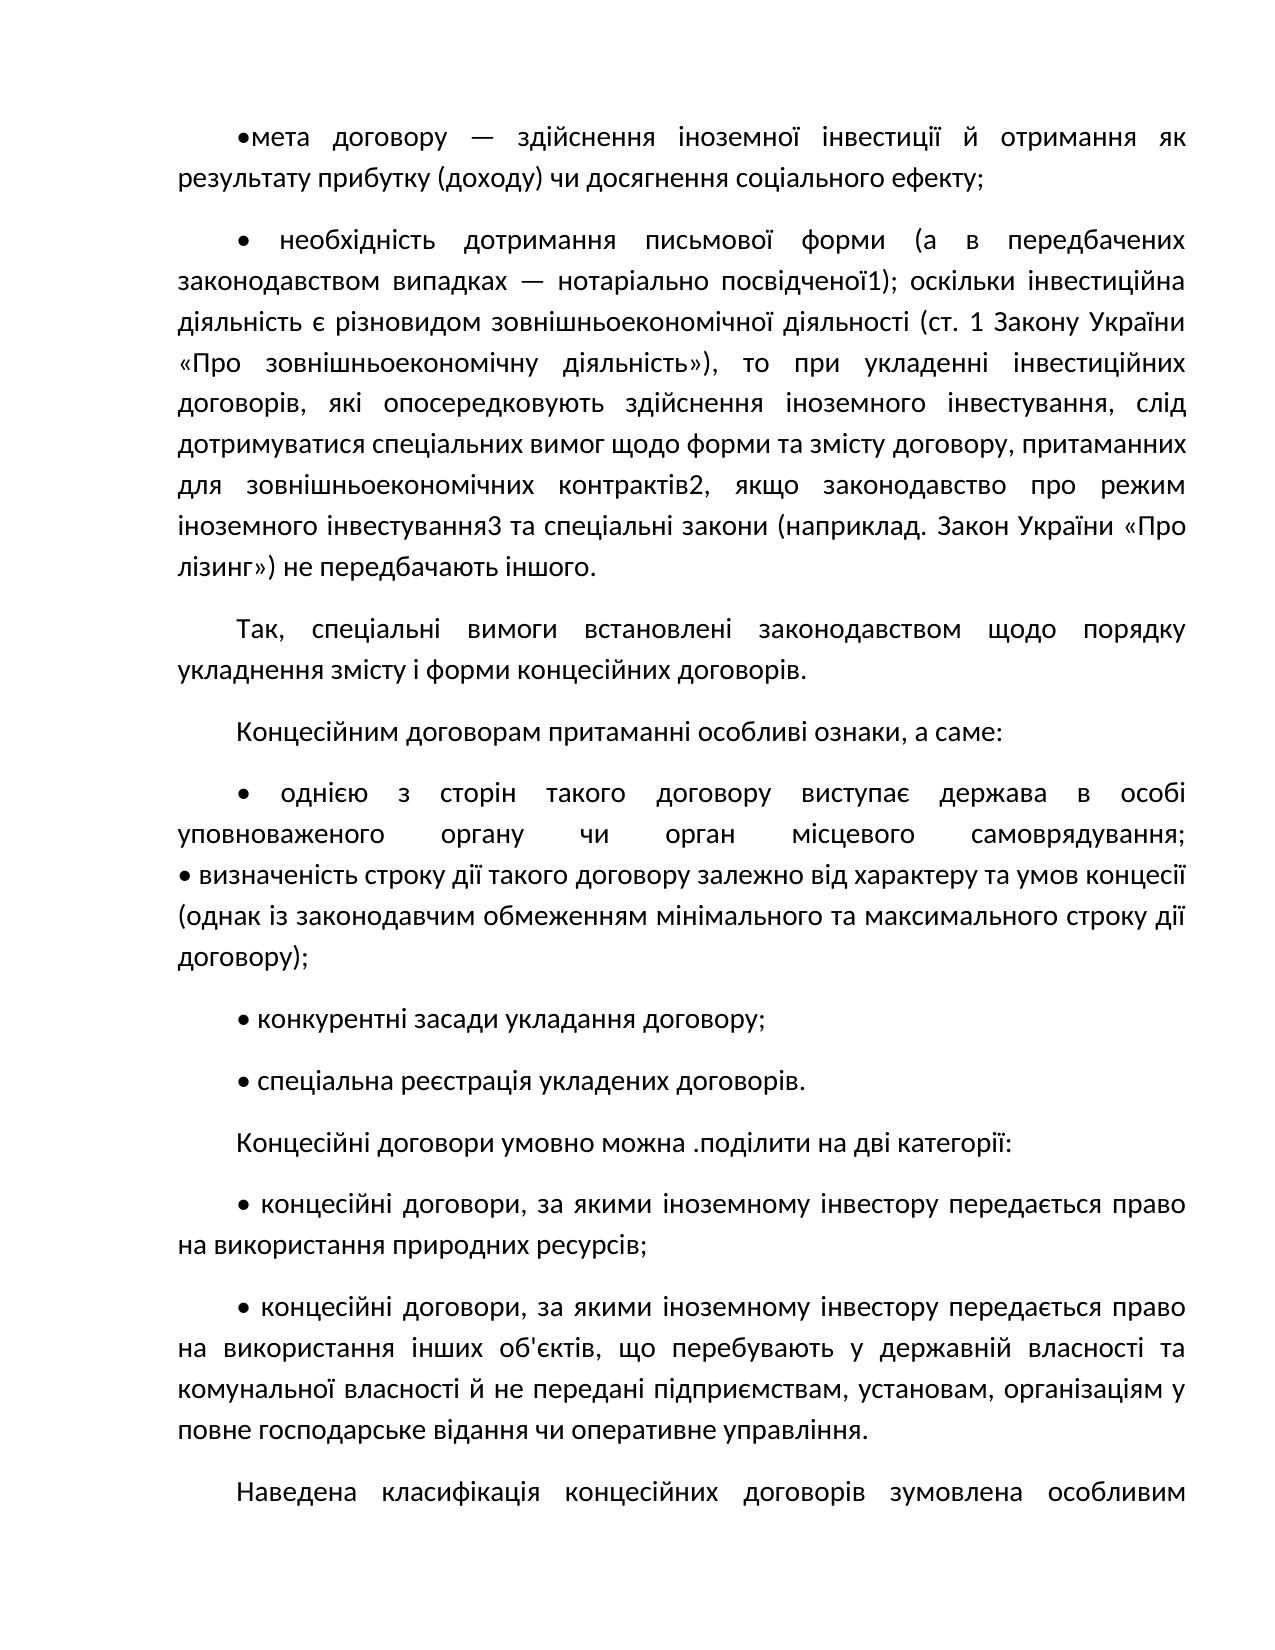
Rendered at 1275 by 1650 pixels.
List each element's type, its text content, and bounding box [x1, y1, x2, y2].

text • конкурентні засади укладання договору; [177, 1000, 1186, 1036]
text • спеціальна реєстрація укладених договорів. [177, 1062, 1186, 1097]
text • концесійні договори, за якими іноземному інвестору передається право на використання природних ресурсів; [177, 1185, 1186, 1262]
text Концесійні договори умовно можна .поділити на дві категорії: [177, 1124, 1186, 1159]
text Концесійним договорам притаманні особливі ознаки, а саме: [177, 713, 1186, 748]
text • необхідність дотримання письмової форми (а в передбачених законодавством випадках — нотаріально посвідченої1); оскільки інвестиційна діяльність є різновидом зовнішньоекономічної діяльності (ст. 1 Закону України «Про зовнішньоекономічну діяльність»), то при укладенні інвестиційних договорів, які опосередковують здійснення іноземного інвестування, слід дотримуватися спеціальних вимог щодо форми та змісту договору, притаманних для зовнішньоекономічних контрактів2, якщо законодавство про режим іноземного інвестування3 та спеціальні закони (наприклад. Закон України «Про лізинг») не передбачають іншого. [177, 221, 1186, 584]
text •мета договору — здійснення іноземної інвестиції й отримання як результату прибутку (доходу) чи досягнення соціального ефекту; [177, 118, 1186, 195]
text • концесійні договори, за якими іноземному інвестору передається право на використання інших об'єктів, що перебувають у державній власності та комунальної власності й не передані підприємствам, установам, організаціям у повне господарське відання чи оперативне управління. [177, 1288, 1186, 1447]
text • однією з сторін такого договору виступає держава в особі уповноваженого органу чи орган місцевого самоврядування; • визначеність строку дії такого договору залежно від характеру та умов концесії (однак із законодавчим обмеженням мінімального та максимального строку дії договору); [177, 774, 1186, 974]
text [177, 1473, 1186, 1508]
text Так, спеціальні вимоги встановлені законодавством щодо порядку укладнення змісту і форми концесійних договорів. [177, 610, 1186, 687]
